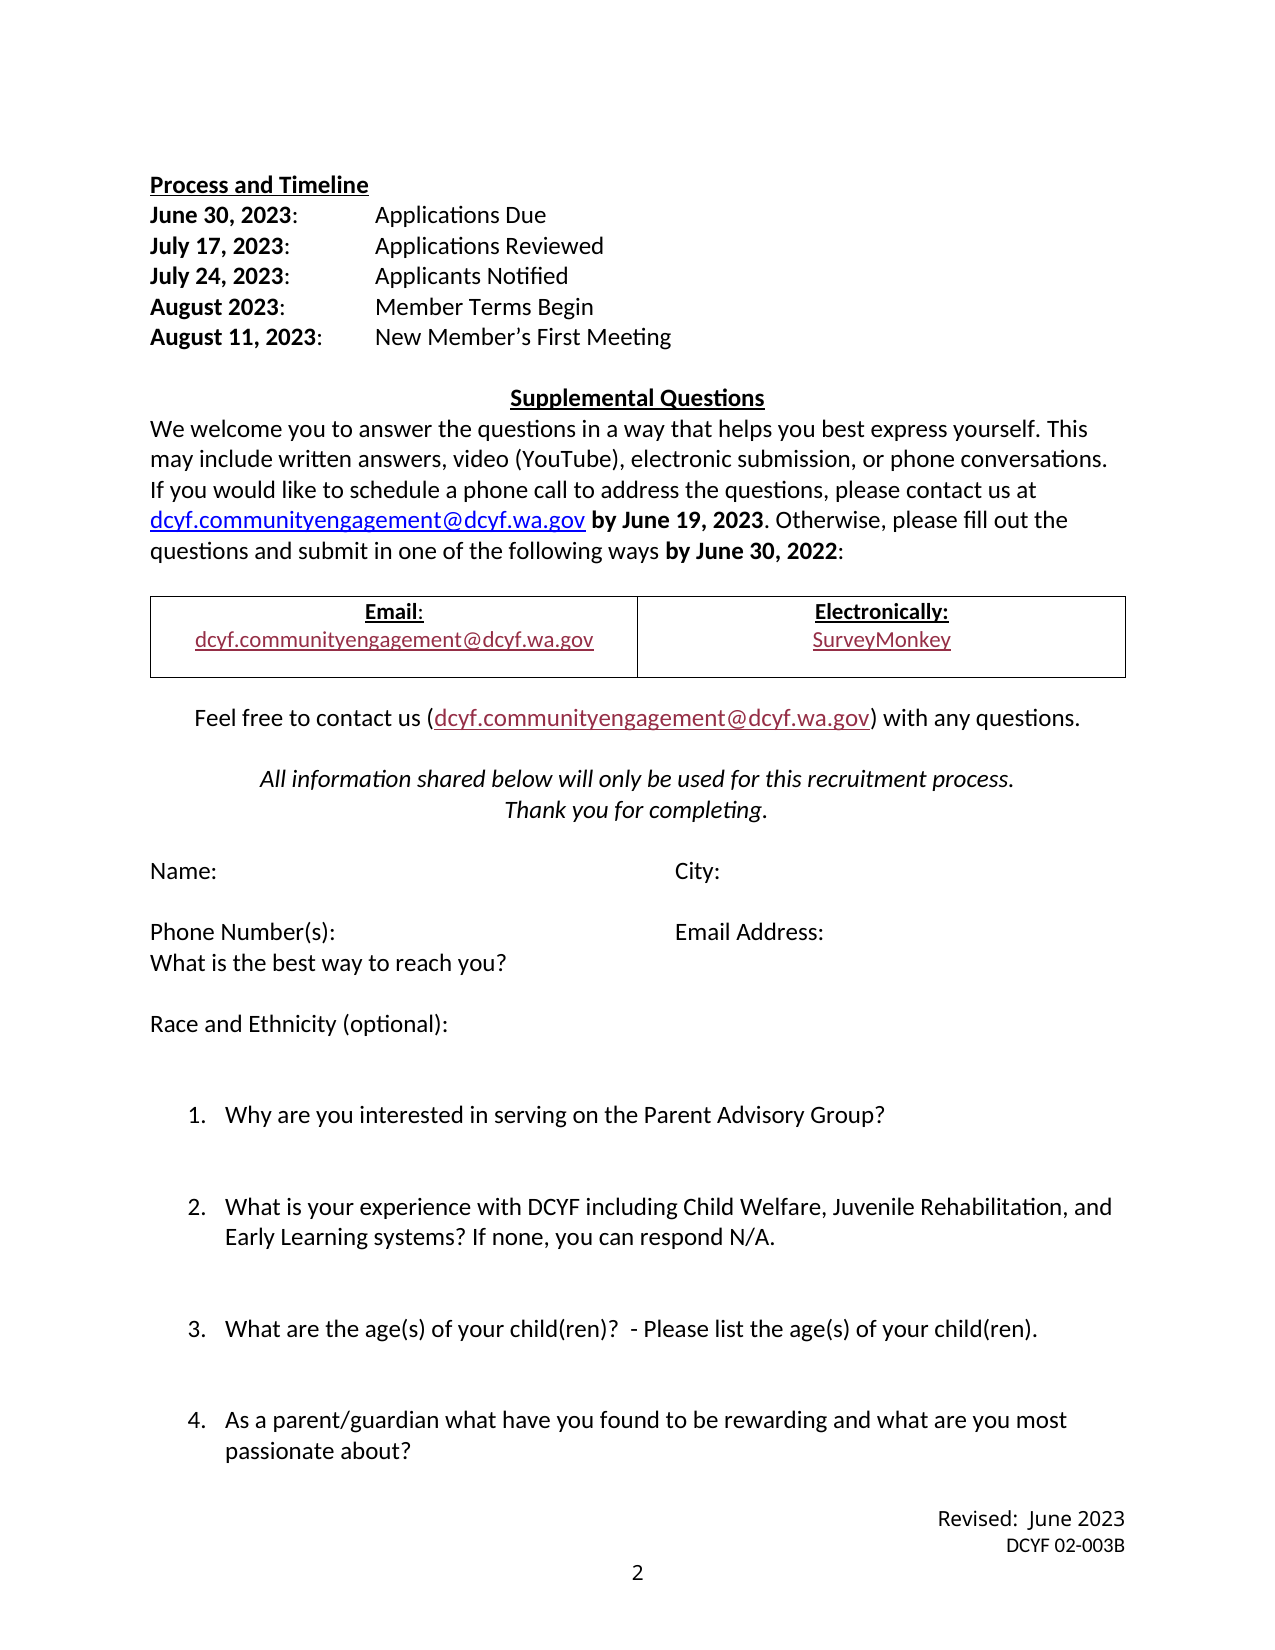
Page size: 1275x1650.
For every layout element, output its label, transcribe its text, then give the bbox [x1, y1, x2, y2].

text August 2023: Member Terms Begin [150, 291, 1125, 321]
text Thank you for completing. [150, 794, 1125, 825]
text Feel free to contact us (dcyf.communityengagement@dcyf.wa.gov) with any questions. [150, 703, 1125, 733]
list What is your experience with DCYF including Child Welfare, Juvenile Rehabilitation, and Early Learning systems? If none, you can respond N/A. [187, 1191, 1125, 1252]
text What is the best way to reach you? [150, 947, 1125, 977]
list Why are you interested in serving on the Parent Advisory Group? [187, 1099, 1125, 1130]
text Supplemental Questions [150, 382, 1125, 413]
text All information shared below will only be used for this recruitment process. [150, 764, 1125, 794]
list What are the age(s) of your child(ren)? - Please list the age(s) of your child(ren). [187, 1313, 1125, 1343]
text June 30, 2023: Applications Due [150, 199, 1125, 230]
table_header Email: dcyf.communityengagement@dcyf.wa.gov [151, 597, 637, 677]
text Name: City: [150, 855, 1125, 886]
text Race and Ethnicity (optional): [150, 1008, 1125, 1038]
text Process and Timeline [150, 169, 1125, 199]
text We welcome you to answer the questions in a way that helps you best express yourself. This may include written answers, video (YouTube), electronic submission, or phone conversations. If you would like to schedule a phone call to address the questions, please contact us at dcyf.communityengagement@dcyf.wa.gov by June 19, 2023. Otherwise, please fill out the questions and submit in one of the following ways by June 30, 2022: [150, 413, 1125, 566]
text July 24, 2023: Applicants Notified [150, 260, 1125, 291]
text August 11, 2023: New Member’s First Meeting [150, 321, 1125, 352]
text Phone Number(s): Email Address: [150, 916, 1125, 947]
list As a parent/guardian what have you found to be rewarding and what are you most passionate about? [187, 1404, 1125, 1466]
table_header Electronically: SurveyMonkey [638, 597, 1125, 677]
text July 17, 2023: Applications Reviewed [150, 230, 1125, 260]
